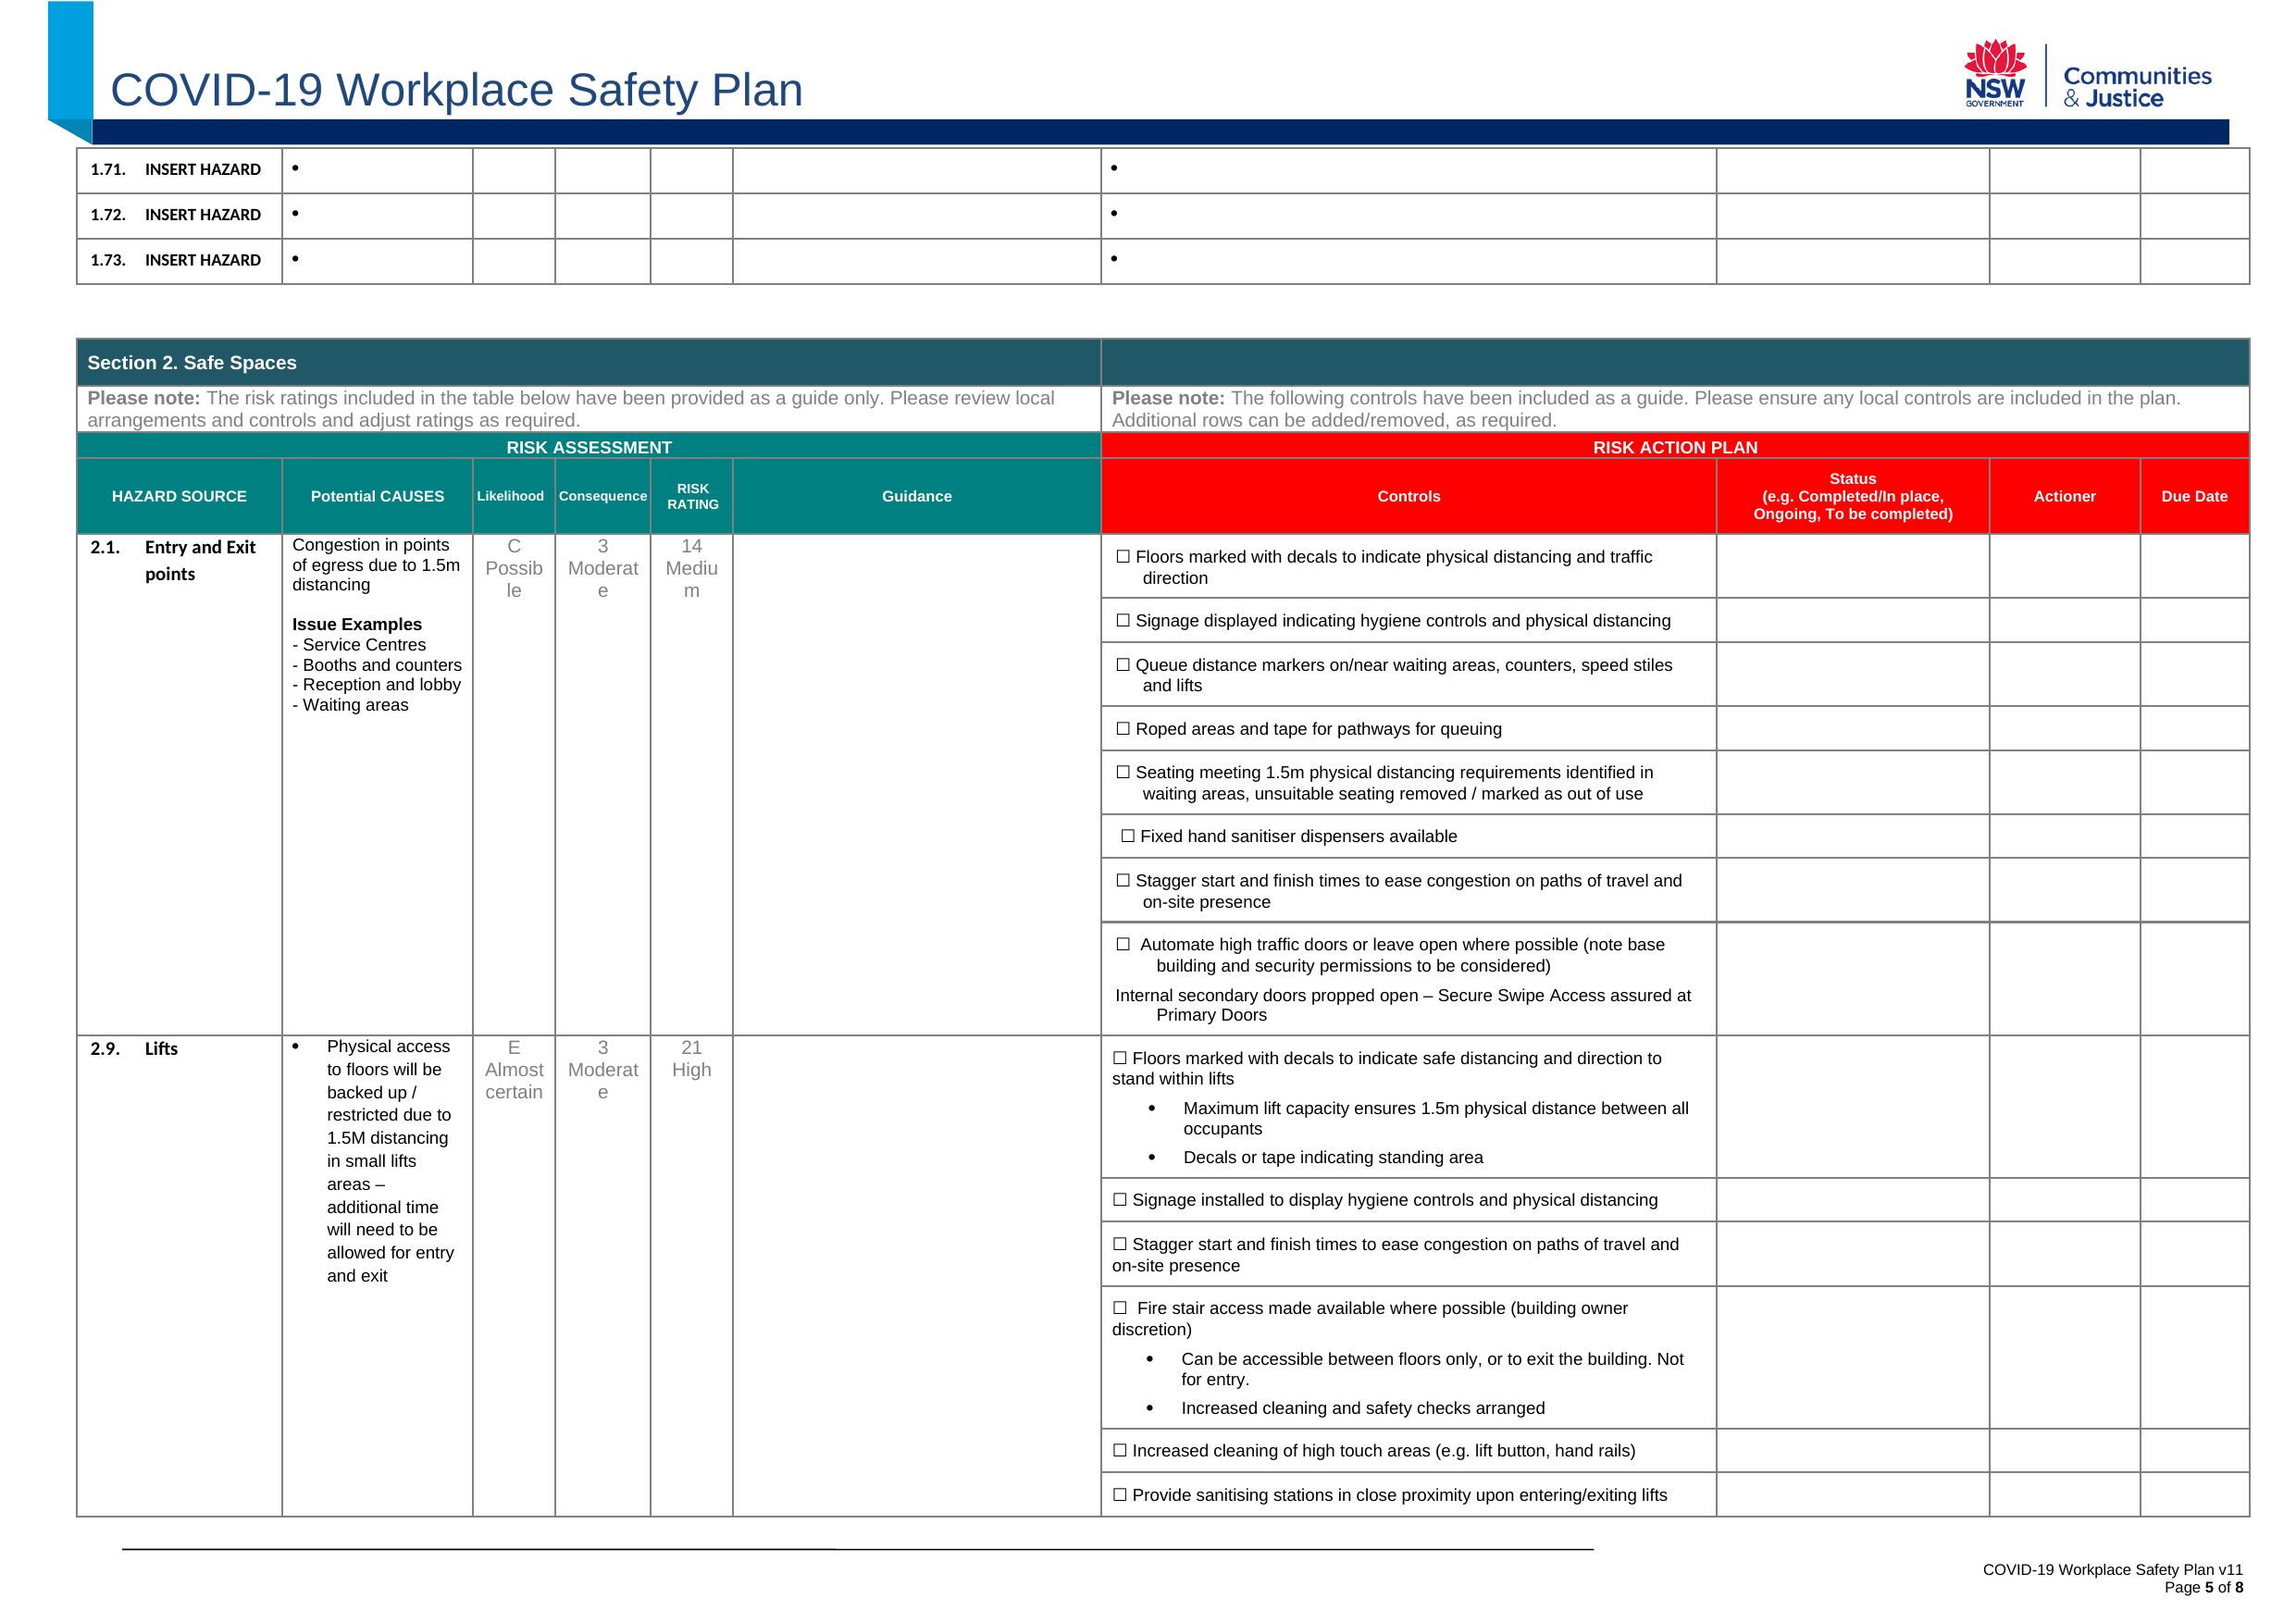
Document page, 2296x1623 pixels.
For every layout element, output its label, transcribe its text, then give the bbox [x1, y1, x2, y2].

table_cell [1991, 1222, 2140, 1284]
table_cell Lifts [78, 1036, 281, 1516]
table_header [1102, 340, 2249, 385]
table_cell [1102, 149, 1716, 192]
table_cell [1718, 1287, 1989, 1428]
table_cell [474, 240, 554, 283]
table_cell RISK ASSESSMENT [78, 433, 1100, 457]
table_cell [283, 194, 472, 238]
table_cell [652, 240, 732, 283]
table_cell [1991, 240, 2140, 283]
table_cell [1991, 815, 2140, 857]
table_cell [2141, 1473, 2249, 1516]
table_cell [652, 149, 732, 192]
table_cell HAZARD SOURCE [78, 459, 281, 533]
table_cell [2141, 1222, 2249, 1284]
table_cell [1991, 751, 2140, 813]
table_cell Fire stair access made available where possible (building owner discretion) Can be accessible between floors only, or to exit the building. Not for entry. Increased cleaning and safety checks arranged [1102, 1287, 1716, 1428]
table_cell [1991, 1430, 2140, 1471]
table_cell Please note: The risk ratings included in the table below have been provided as a guide only. Please review local arrangements and controls and adjust ratings as required. [78, 387, 1100, 431]
table_cell Potential CAUSES [283, 459, 472, 533]
table_cell Actioner [1991, 459, 2140, 533]
table_cell [1718, 815, 1989, 857]
table_cell [1718, 1179, 1989, 1220]
table_cell [1991, 1036, 2140, 1177]
table_cell [2141, 707, 2249, 749]
table_cell [1718, 923, 1989, 1035]
table_cell [1102, 194, 1716, 238]
table_cell Congestion in points of egress due to 1.5m distancing Issue Examples - Service Centres - Booths and counters - Reception and lobby - Waiting areas [283, 535, 472, 1035]
table_cell [2141, 1036, 2249, 1177]
table_cell Stagger start and finish times to ease congestion on paths of travel and on-site presence [1102, 1222, 1716, 1284]
table_cell INSERT HAZARD [78, 240, 281, 283]
table_cell Stagger start and finish times to ease congestion on paths of travel and on-site presence [1102, 859, 1716, 921]
table_cell [1718, 707, 1989, 749]
table_cell [1718, 751, 1989, 813]
table_cell Queue distance markers on/near waiting areas, counters, speed stiles and lifts [1102, 643, 1716, 705]
table_cell [2141, 240, 2249, 283]
table_cell [734, 194, 1100, 238]
table_cell [1718, 535, 1989, 597]
table_cell Status (e.g. Completed/In place, Ongoing, To be completed) [1718, 459, 1989, 533]
table_cell [2141, 923, 2249, 1035]
table_cell Increased cleaning of high touch areas (e.g. lift button, hand rails) [1102, 1430, 1716, 1471]
table_cell [1718, 149, 1989, 192]
table_cell [734, 240, 1100, 283]
table_cell Roped areas and tape for pathways for queuing [1102, 707, 1716, 749]
table_cell INSERT HAZARD [78, 194, 281, 238]
table_cell [1718, 599, 1989, 641]
table_cell [734, 1036, 1100, 1516]
table_cell [1991, 535, 2140, 597]
table_cell INSERT HAZARD [78, 149, 281, 192]
table_cell Physical access to floors will be backed up / restricted due to 1.5M distancing in small lifts areas – additional time will need to be allowed for entry and exit [283, 1036, 472, 1516]
table_cell [556, 149, 650, 192]
table_cell Signage installed to display hygiene controls and physical distancing [1102, 1179, 1716, 1220]
picture [1957, 33, 2218, 112]
table_cell Floors marked with decals to indicate safe distancing and direction to stand within lifts Maximum lift capacity ensures 1.5m physical distance between all occupants Decals or tape indicating standing area [1102, 1036, 1716, 1177]
table_cell E Almost certain [474, 1036, 554, 1516]
table_cell [283, 240, 472, 283]
table_cell Provide sanitising stations in close proximity upon entering/exiting lifts [1102, 1473, 1716, 1516]
table_cell [1991, 1473, 2140, 1516]
table_cell [1718, 1222, 1989, 1284]
table_cell [556, 194, 650, 238]
table_cell [1718, 859, 1989, 921]
table_cell [2141, 194, 2249, 238]
table_cell 21 High [652, 1036, 732, 1516]
table_cell [2141, 815, 2249, 857]
table_cell RISK ACTION PLAN [1102, 433, 2249, 457]
table_cell Consequence [556, 459, 650, 533]
table_cell [734, 535, 1100, 1035]
table_cell [1991, 859, 2140, 921]
table_cell [283, 149, 472, 192]
table_header Section 2. Safe Spaces [78, 340, 1100, 385]
table_cell Floors marked with decals to indicate physical distancing and traffic direction [1102, 535, 1716, 597]
table_cell [2141, 1430, 2249, 1471]
table_cell 14 Medium [652, 535, 732, 1035]
table_cell Guidance [734, 459, 1100, 533]
table_cell Seating meeting 1.5m physical distancing requirements identified in waiting areas, unsuitable seating removed / marked as out of use [1102, 751, 1716, 813]
table_cell [1718, 240, 1989, 283]
table_cell [1102, 240, 1716, 283]
table_cell [2141, 599, 2249, 641]
table_cell [1991, 643, 2140, 705]
table_cell C Possible [474, 535, 554, 1035]
table_cell [2141, 751, 2249, 813]
table_cell [734, 149, 1100, 192]
table_cell [1718, 643, 1989, 705]
table_cell Entry and Exit points [78, 535, 281, 1035]
table_cell [2141, 535, 2249, 597]
table_cell [1718, 1430, 1989, 1471]
table_cell Signage displayed indicating hygiene controls and physical distancing [1102, 599, 1716, 641]
table_cell [1991, 194, 2140, 238]
table_cell [1718, 1473, 1989, 1516]
table_cell 3 Moderate [556, 1036, 650, 1516]
table_cell [1991, 707, 2140, 749]
table_cell Please note: The following controls have been included as a guide. Please ensure any local controls are included in the plan. Additional rows can be added/removed, as required. Please note [1102, 387, 2249, 431]
table_cell [1718, 1036, 1989, 1177]
table_cell [1991, 923, 2140, 1035]
table_cell Likelihood [474, 459, 554, 533]
table_cell RISK RATING [652, 459, 732, 533]
table_cell [1991, 1287, 2140, 1428]
table_cell [556, 240, 650, 283]
table_cell Due Date [2141, 459, 2249, 533]
table_cell [2141, 643, 2249, 705]
table_cell [1991, 149, 2140, 192]
table_cell [2141, 859, 2249, 921]
table_cell Fixed hand sanitiser dispensers available [1102, 815, 1716, 857]
table_cell [474, 149, 554, 192]
table_cell [1718, 194, 1989, 238]
table_cell Automate high traffic doors or leave open where possible (note base building and security permissions to be considered) Internal secondary doors propped open – Secure Swipe Access assured at Primary Doors [1102, 923, 1716, 1035]
table_cell [652, 194, 732, 238]
table_cell [474, 194, 554, 238]
table_cell Controls [1102, 459, 1716, 533]
table_cell [1991, 599, 2140, 641]
table_cell [1991, 1179, 2140, 1220]
table_cell [2141, 1179, 2249, 1220]
table_cell [2141, 149, 2249, 192]
table_cell 3 Moderate [556, 535, 650, 1035]
table_cell [2141, 1287, 2249, 1428]
